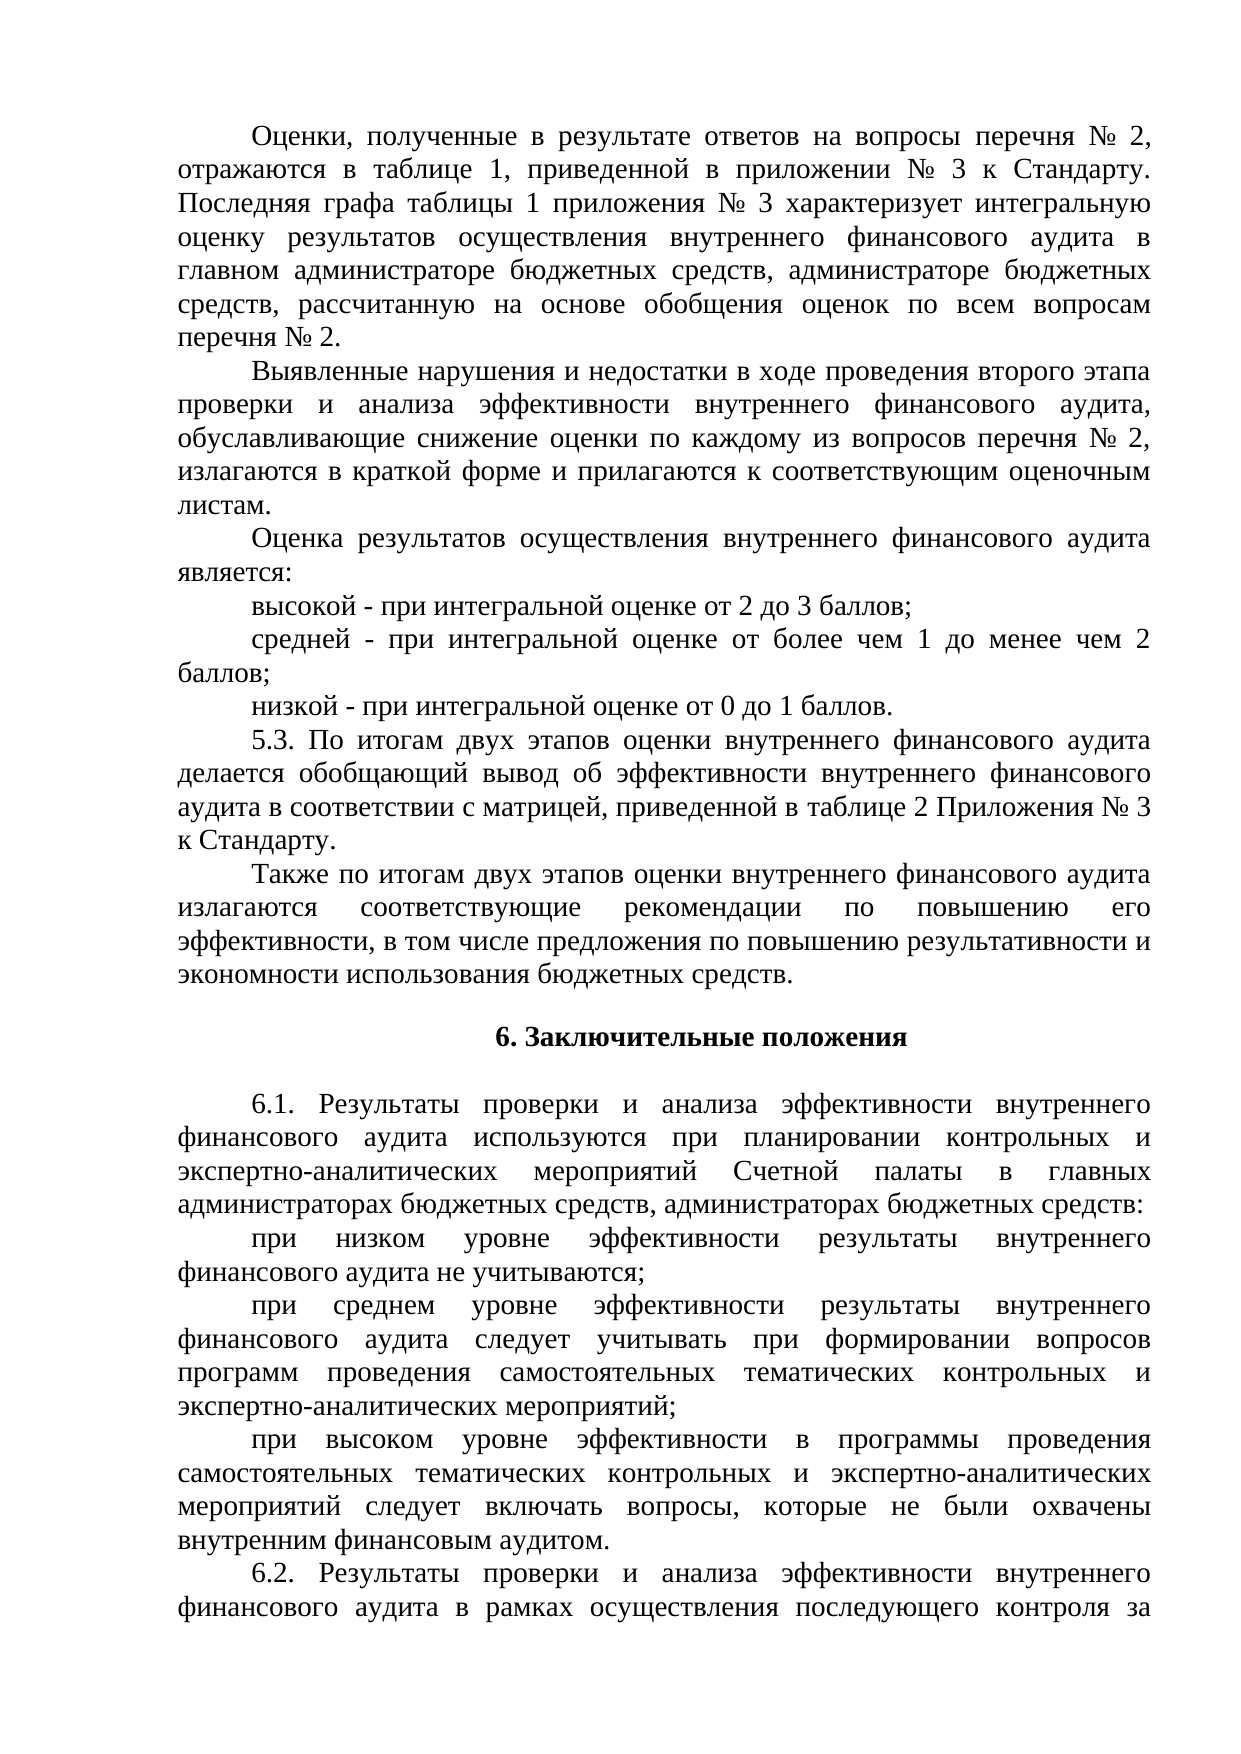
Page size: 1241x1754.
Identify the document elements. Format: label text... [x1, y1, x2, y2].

text при среднем уровне эффективности результаты внутреннего финансового аудита следует учитывать при формировании вопросов программ проведения самостоятельных тематических контрольных и экспертно-аналитических мероприятий; [177, 1287, 1152, 1421]
text при высоком уровне эффективности в программы проведения самостоятельных тематических контрольных и экспертно-аналитических мероприятий следует включать вопросы, которые не были охвачены внутренним финансовым аудитом. [177, 1421, 1152, 1556]
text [177, 1556, 1152, 1623]
text Выявленные нарушения и недостатки в ходе проведения второго этапа проверки и анализа эффективности внутреннего финансового аудита, обуславливающие снижение оценки по каждому из вопросов перечня № 2, излагаются в краткой форме и прилагаются к соответствующим оценочным листам. [177, 353, 1152, 521]
text 5.3. По итогам двух этапов оценки внутреннего финансового аудита делается обобщающий вывод об эффективности внутреннего финансового аудита в соответствии с матрицей, приведенной в таблице 2 Приложения № 3 к Стандарту. [177, 722, 1152, 856]
text Оценки, полученные в результате ответов на вопросы перечня № 2, отражаются в таблице 1, приведенной в приложении № 3 к Стандарту. Последняя графа таблицы 1 приложения № 3 характеризует интегральную оценку результатов осуществления внутреннего финансового аудита в главном администраторе бюджетных средств, администраторе бюджетных средств, рассчитанную на основе обобщения оценок по всем вопросам перечня № 2. [177, 118, 1152, 353]
text 6. Заключительные положения [177, 1019, 1152, 1052]
text 6.1. Результаты проверки и анализа эффективности внутреннего финансового аудита используются при планировании контрольных и экспертно-аналитических мероприятий Счетной палаты в главных администраторах бюджетных средств, администраторах бюджетных средств: [177, 1086, 1152, 1220]
text при низком уровне эффективности результаты внутреннего финансового аудита не учитываются; [177, 1220, 1152, 1287]
text Оценка результатов осуществления внутреннего финансового аудита является: [177, 521, 1152, 588]
text Также по итогам двух этапов оценки внутреннего финансового аудита излагаются соответствующие рекомендации по повышению его эффективности, в том числе предложения по повышению результативности и экономности использования бюджетных средств. [177, 856, 1152, 990]
text высокой - при интегральной оценке от 2 до 3 баллов; [177, 588, 1152, 621]
text низкой - при интегральной оценке от 0 до 1 баллов. [177, 688, 1152, 722]
text средней - при интегральной оценке от более чем 1 до менее чем 2 баллов; [177, 621, 1152, 688]
